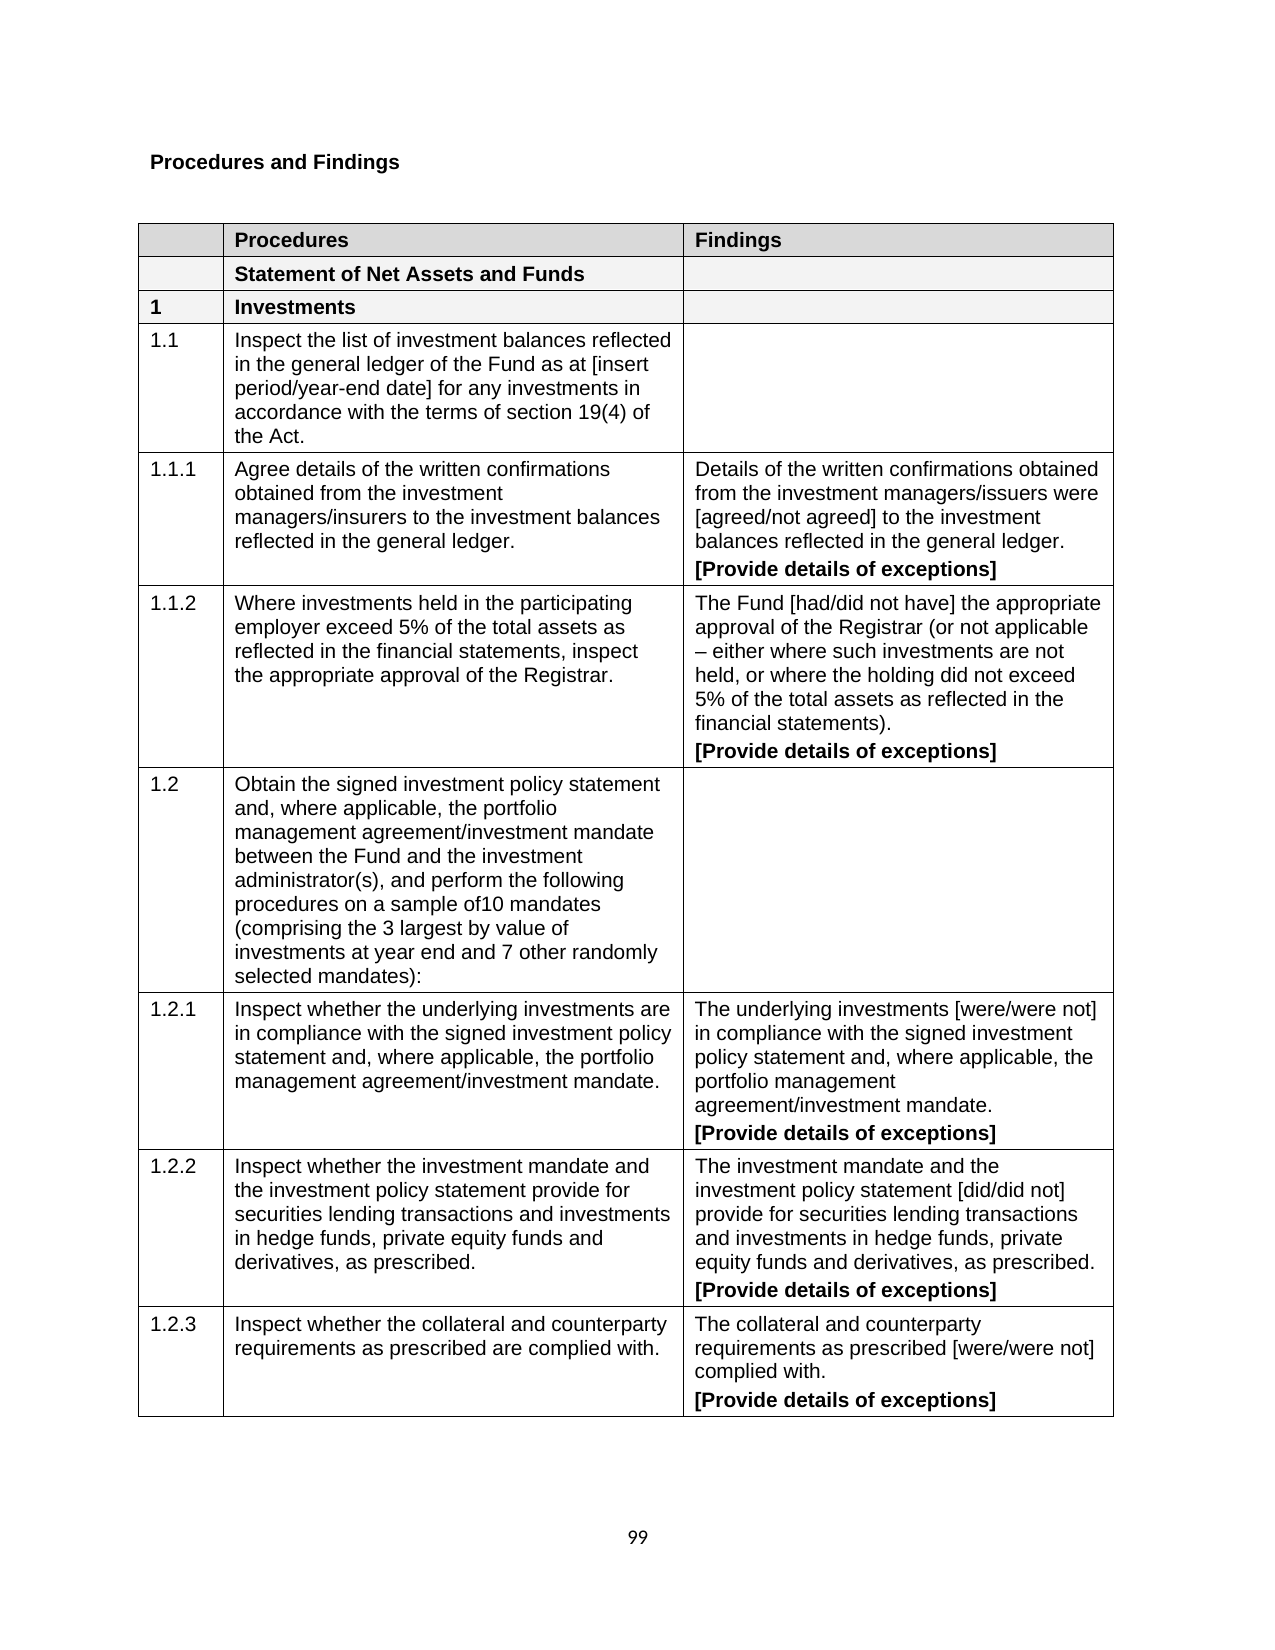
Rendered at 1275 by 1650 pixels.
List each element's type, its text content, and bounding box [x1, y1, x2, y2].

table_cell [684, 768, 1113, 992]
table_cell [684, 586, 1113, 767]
text Procedures and Findings [150, 150, 1125, 174]
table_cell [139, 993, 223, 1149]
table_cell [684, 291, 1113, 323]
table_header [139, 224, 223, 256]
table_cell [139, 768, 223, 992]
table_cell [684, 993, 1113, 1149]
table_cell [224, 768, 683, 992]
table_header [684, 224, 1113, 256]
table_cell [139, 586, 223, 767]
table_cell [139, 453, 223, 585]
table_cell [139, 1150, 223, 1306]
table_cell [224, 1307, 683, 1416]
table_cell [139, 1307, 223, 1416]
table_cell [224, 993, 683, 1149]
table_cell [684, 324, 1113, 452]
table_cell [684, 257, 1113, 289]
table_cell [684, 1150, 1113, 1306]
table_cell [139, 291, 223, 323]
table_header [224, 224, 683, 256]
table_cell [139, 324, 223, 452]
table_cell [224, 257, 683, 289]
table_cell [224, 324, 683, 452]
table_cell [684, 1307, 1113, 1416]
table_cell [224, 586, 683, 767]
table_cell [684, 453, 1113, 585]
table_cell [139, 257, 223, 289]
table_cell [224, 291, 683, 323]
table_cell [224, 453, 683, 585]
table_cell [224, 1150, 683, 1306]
